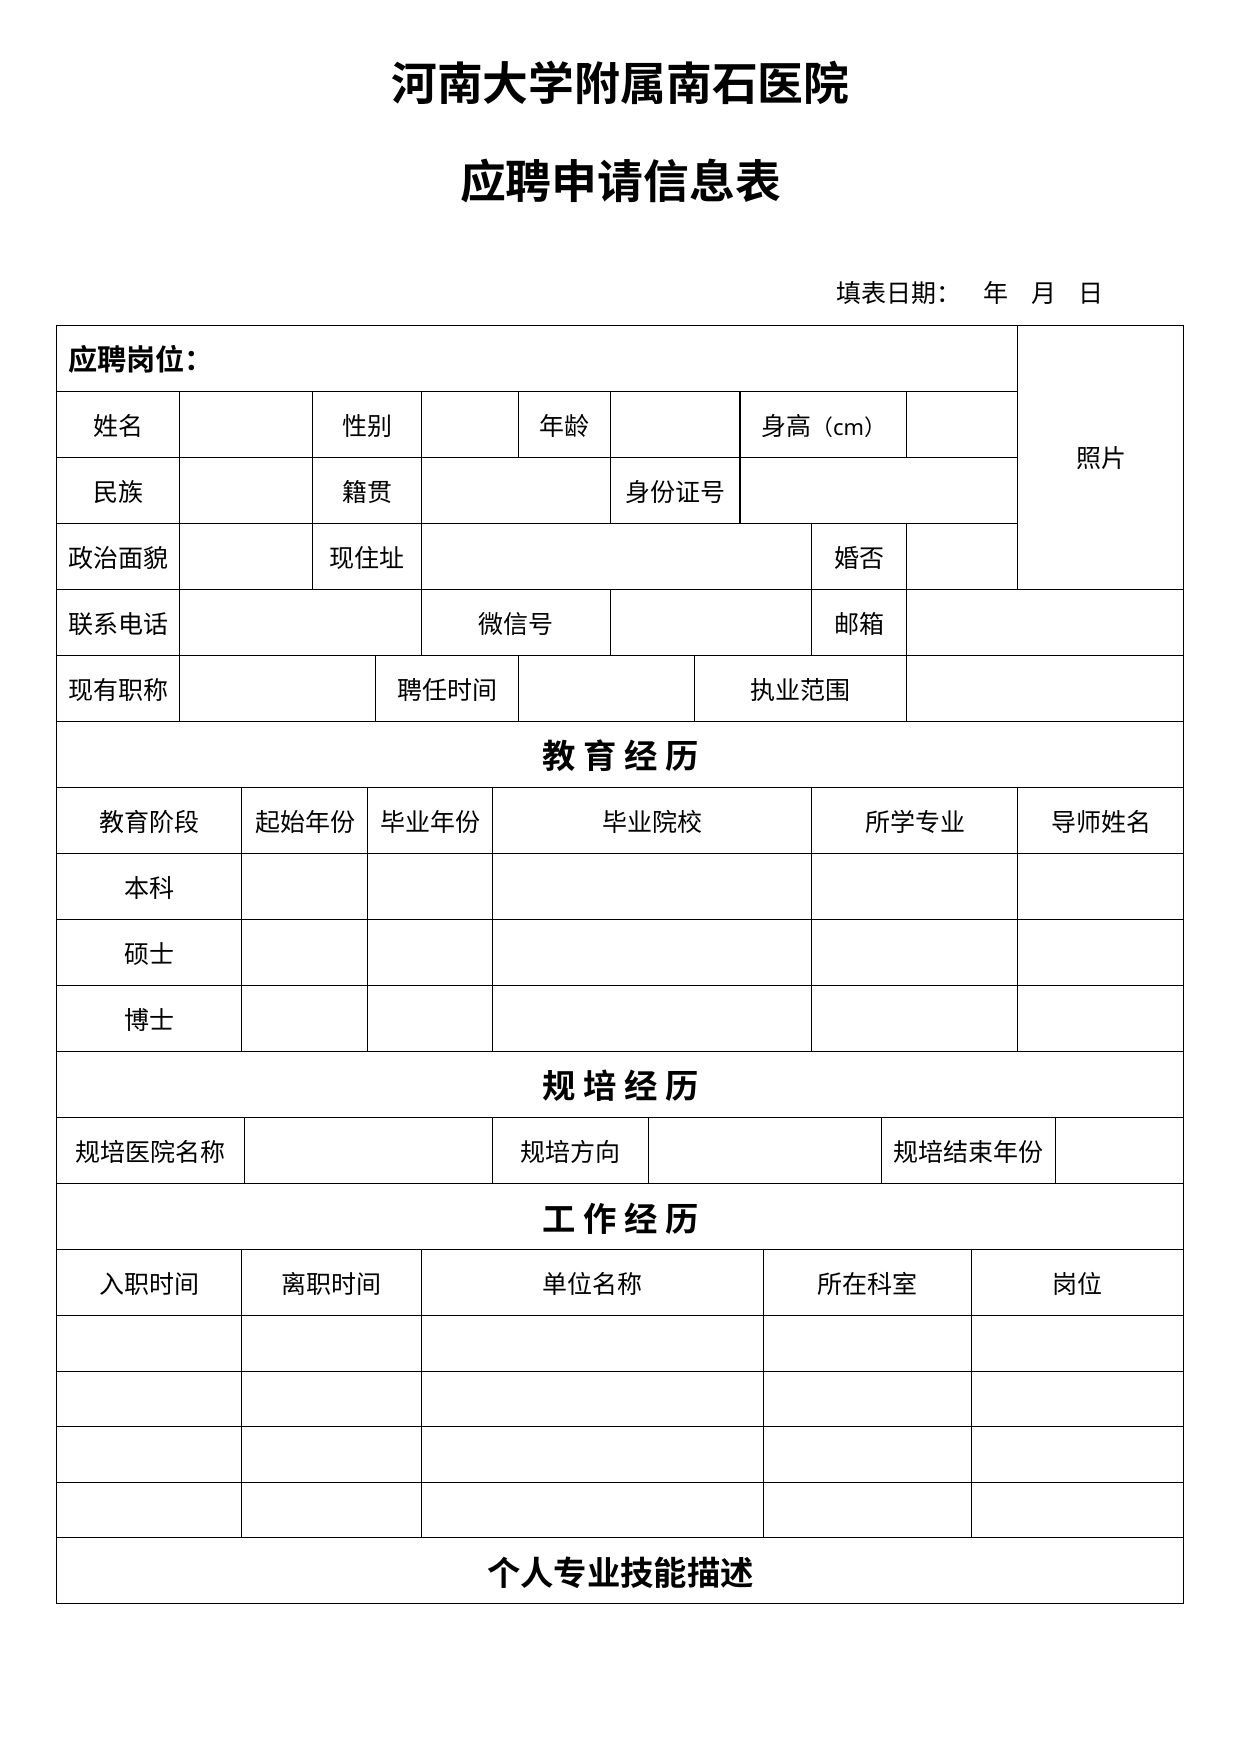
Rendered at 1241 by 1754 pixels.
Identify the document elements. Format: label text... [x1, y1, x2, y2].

table_cell [611, 590, 811, 655]
table_cell 导师姓名 [1018, 788, 1183, 853]
table_cell [242, 1372, 421, 1426]
table_cell [180, 392, 312, 457]
text 应聘申请信息表 [29, 129, 1211, 227]
table_cell 现住址 [313, 524, 421, 589]
table_cell [907, 590, 1183, 655]
table_cell 所学专业 [812, 788, 1017, 853]
table_cell 单位名称 [422, 1250, 763, 1315]
table_cell [422, 1316, 763, 1371]
table_cell [764, 1427, 971, 1482]
text 河南大学附属南石医院 [29, 32, 1211, 129]
table_cell 毕业年份 [368, 788, 492, 853]
table_cell 离职时间 [242, 1250, 421, 1315]
table_cell [57, 1372, 241, 1426]
table_cell [180, 524, 312, 589]
table_cell 婚否 [812, 524, 906, 589]
table_cell 规培方向 [493, 1118, 648, 1183]
table_cell [242, 920, 367, 985]
table_cell [57, 1316, 241, 1371]
table_cell [422, 1372, 763, 1426]
table_cell [242, 1316, 421, 1371]
table_cell [242, 854, 367, 919]
table_cell [368, 986, 492, 1051]
table_cell 工 作 经 历 [57, 1184, 1183, 1249]
table_cell [972, 1483, 1183, 1537]
table_cell 微信号 [422, 590, 610, 655]
table_cell 规培结束年份 [882, 1118, 1055, 1183]
table_cell [972, 1372, 1183, 1426]
text 填表日期： 年 月 日 [686, 259, 1211, 324]
table_cell [493, 986, 811, 1051]
table_cell [812, 854, 1017, 919]
table_cell [764, 1372, 971, 1426]
table_cell [422, 524, 811, 589]
table_cell 毕业院校 [493, 788, 811, 853]
table_cell [242, 1427, 421, 1482]
table_cell [180, 656, 375, 721]
table_cell 规 培 经 历 [57, 1052, 1183, 1117]
table_cell [422, 392, 518, 457]
table_cell 岗位 [972, 1250, 1183, 1315]
table_cell [764, 1483, 971, 1537]
table_cell [493, 854, 811, 919]
table_cell [907, 392, 1017, 457]
table_cell [1018, 986, 1183, 1051]
table_cell [972, 1427, 1183, 1482]
table_cell 现有职称 [57, 656, 179, 721]
table_cell [242, 986, 367, 1051]
table_cell 聘任时间 [376, 656, 518, 721]
table_cell 起始年份 [242, 788, 367, 853]
table_cell [812, 986, 1017, 1051]
table_cell [1056, 1118, 1183, 1183]
table_cell [245, 1118, 492, 1183]
table_cell 籍贯 [313, 458, 421, 523]
table_cell 所在科室 [764, 1250, 971, 1315]
table_cell 政治面貌 [57, 524, 179, 589]
table_cell 身份证号 [611, 458, 739, 523]
table_cell [368, 920, 492, 985]
table_cell [907, 656, 1183, 721]
table_cell [1018, 920, 1183, 985]
table_cell 教育阶段 [57, 788, 241, 853]
table_cell [812, 920, 1017, 985]
table_cell [242, 1483, 421, 1537]
table_cell 入职时间 [57, 1250, 241, 1315]
table_cell [422, 1427, 763, 1482]
table_cell 本科 [57, 854, 241, 919]
table_cell [57, 1483, 241, 1537]
table_cell [972, 1316, 1183, 1371]
table_cell [1018, 854, 1183, 919]
table_cell 邮箱 [812, 590, 906, 655]
table_cell [907, 524, 1017, 589]
table_cell [741, 458, 1017, 523]
table_cell [368, 854, 492, 919]
table_cell [180, 458, 312, 523]
table_cell 博士 [57, 986, 241, 1051]
table_header 应聘岗位： [57, 326, 1017, 391]
table_cell [493, 920, 811, 985]
table_cell 教 育 经 历 [57, 722, 1183, 787]
table_cell 民族 [57, 458, 179, 523]
table_cell 姓名 [57, 392, 179, 457]
table_cell 联系电话 [57, 590, 179, 655]
table_cell 个人专业技能描述 [57, 1538, 1183, 1603]
table_cell 身高（cm） [741, 392, 906, 457]
table_cell 性别 [313, 392, 421, 457]
table_cell 年龄 [519, 392, 610, 457]
table_cell 规培医院名称 [57, 1118, 244, 1183]
table_cell [422, 458, 610, 523]
table_cell [611, 392, 739, 457]
table_cell [649, 1118, 881, 1183]
table_cell 执业范围 [695, 656, 906, 721]
table_cell 硕士 [57, 920, 241, 985]
table_cell [764, 1316, 971, 1371]
table_header 照片 [1018, 326, 1183, 589]
table_cell [180, 590, 421, 655]
table_cell [57, 1427, 241, 1482]
table_cell [422, 1483, 763, 1537]
table_cell [519, 656, 694, 721]
